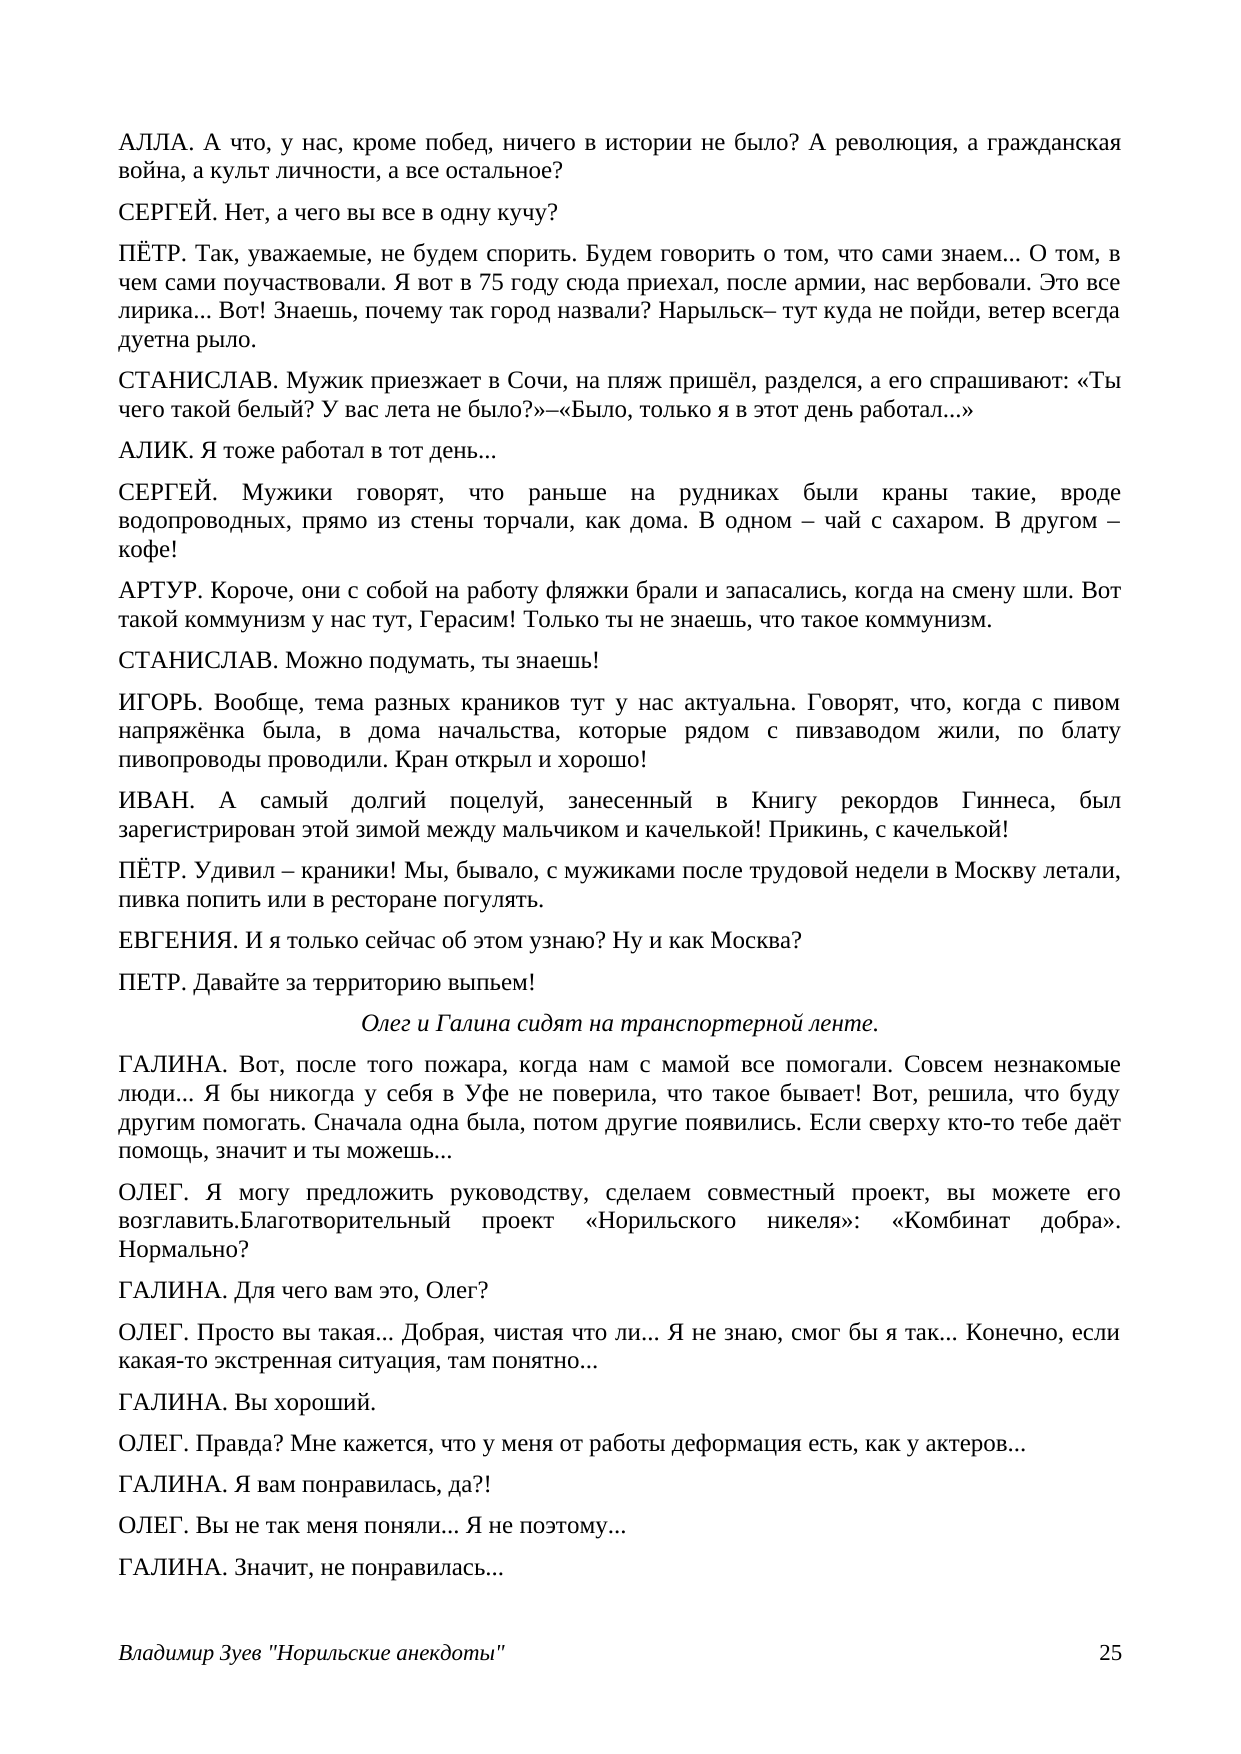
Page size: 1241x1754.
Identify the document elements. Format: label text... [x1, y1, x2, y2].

text ГАЛИНА. Я вам понравилась, да?! [118, 1469, 1122, 1498]
text ПЁТР. Так, уважаемые, не будем спорить. Будем говорить о том, что сами знаем... О том, в чем сами поучаствовали. Я вот в 75 году сюда приехал, после армии, нас вербовали. Это все лирика... Вот! Знаешь, почему так город назвали? Нарыльск– тут куда не пойди, ветер всегда дуетна рыло. [118, 238, 1122, 353]
text ЕВГЕНИЯ. И я только сейчас об этом узнаю? Ну и как Москва? [118, 925, 1122, 954]
text ОЛЕГ. Я могу предложить руководству, сделаем совместный проект, вы можете его возглавить.Благотворительный проект «Норильского никеля»: «Комбинат добра». Нормально? [118, 1177, 1122, 1263]
text СТАНИСЛАВ. Можно подумать, ты знаешь! [118, 645, 1122, 674]
text ПЁТР. Удивил – краники! Мы, бывало, с мужиками после трудовой недели в Москву летали, пивка попить или в ресторане погулять. [118, 855, 1122, 913]
text ГАЛИНА. Вот, после того пожара, когда нам с мамой все помогали. Совсем незнакомые люди... Я бы никогда у себя в Уфе не поверила, что такое бывает! Вот, решила, что буду другим помогать. Сначала одна была, потом другие появились. Если сверху кто-то тебе даёт помощь, значит и ты можешь... [118, 1049, 1122, 1164]
text ПЕТР. Давайте за территорию выпьем! [118, 967, 1122, 995]
text АРТУР. Короче, они с собой на работу фляжки брали и запасались, когда на смену шли. Вот такой коммунизм у нас тут, Герасим! Только ты не знаешь, что такое коммунизм. [118, 575, 1122, 633]
text ОЛЕГ. Просто вы такая... Добрая, чистая что ли... Я не знаю, смог бы я так... Конечно, если какая-то экстренная ситуация, там понятно... [118, 1317, 1122, 1374]
text АЛИК. Я тоже работал в тот день... [118, 435, 1122, 464]
text ОЛЕГ. Правда? Мне кажется, что у меня от работы деформация есть, как у актеров... [118, 1428, 1122, 1457]
text ГАЛИНА. Значит, не понравилась... [118, 1552, 1122, 1580]
text ГАЛИНА. Для чего вам это, Олег? [118, 1275, 1122, 1304]
text ИВАН. А самый долгий поцелуй, занесенный в Книгу рекордов Гиннеса, был зарегистрирован этой зимой между мальчиком и качелькой! Прикинь, с качелькой! [118, 785, 1122, 843]
text Олег и Галина сидят на транспортерной ленте. [118, 1008, 1122, 1037]
text СЕРГЕЙ. Мужики говорят, что раньше на рудниках были краны такие, вроде водопроводных, прямо из стены торчали, как дома. В одном – чай с сахаром. В другом –кофе! [118, 477, 1122, 563]
text ОЛЕГ. Вы не так меня поняли... Я не поэтому... [118, 1510, 1122, 1539]
text ГАЛИНА. Вы хороший. [118, 1387, 1122, 1415]
text АЛЛА. А что, у нас, кроме побед, ничего в истории не было? А революция, а гражданская война, а культ личности, а все остальное? [118, 127, 1122, 184]
text СЕРГЕЙ. Нет, а чего вы все в одну кучу? [118, 197, 1122, 225]
text СТАНИСЛАВ. Мужик приезжает в Сочи, на пляж пришёл, разделся, а его спрашивают: «Ты чего такой белый? У вас лета не было?»–«Было, только я в этот день работал...» [118, 365, 1122, 423]
text ИГОРЬ. Вообще, тема разных краников тут у нас актуальна. Говорят, что, когда с пивом напряжёнка была, в дома начальства, которые рядом с пивзаводом жили, по блату пивопроводы проводили. Кран открыл и хорошо! [118, 687, 1122, 773]
